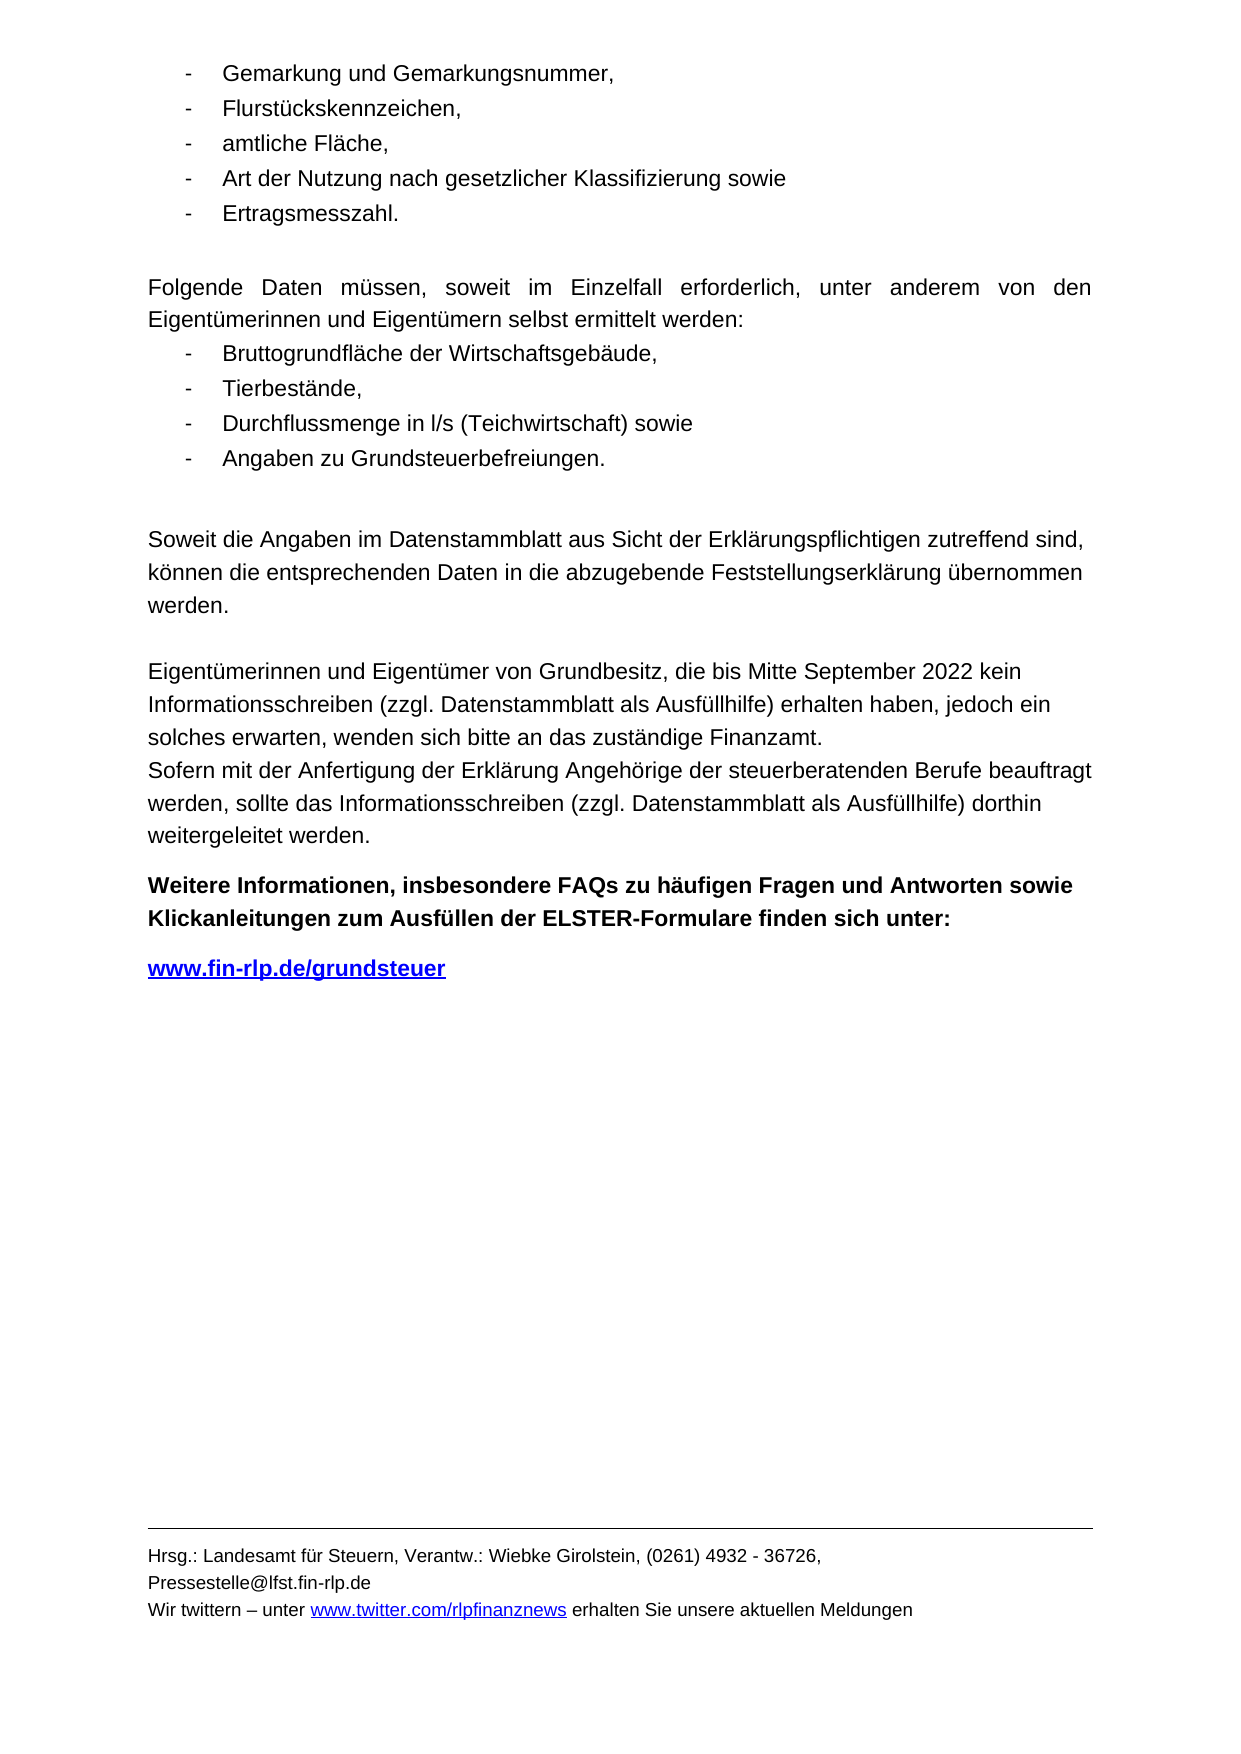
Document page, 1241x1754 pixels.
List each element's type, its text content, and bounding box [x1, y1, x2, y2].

text Weitere Informationen, insbesondere FAQs zu häufigen Fragen und Antworten sowie Klickanleitungen zum Ausfüllen der ELSTER-Formulare finden sich unter: [148, 872, 1092, 931]
text www.fin-rlp.de/grundsteuer [148, 954, 1092, 981]
text Soweit die Angaben im Datenstammblatt aus Sicht der Erklärungspflichtigen zutreffend sind, können die entsprechenden Daten in die abzugebende Feststellungserklärung übernommen werden. [148, 526, 1092, 618]
list Angaben zu Grundsteuerbefreiungen. [185, 444, 1092, 472]
list Tierbestände, [185, 374, 1092, 402]
list Art der Nutzung nach gesetzlicher Klassifizierung sowie [185, 164, 1092, 192]
list Gemarkung und Gemarkungsnummer, [185, 59, 1092, 87]
list Folgende Daten müssen, soweit im Einzelfall erforderlich, unter anderem von den Eigentümerinnen und Eigentümern selbst ermittelt werden: [148, 273, 1092, 333]
list Durchflussmenge in l/s (Teichwirtschaft) sowie [185, 409, 1092, 437]
list Flurstückskennzeichen, [185, 94, 1092, 122]
text Eigentümerinnen und Eigentümer von Grundbesitz, die bis Mitte September 2022 kein Informationsschreiben (zzgl. Datenstammblatt als Ausfüllhilfe) erhalten haben, jedoch ein solches erwarten, wenden sich bitte an das zuständige Finanzamt. [148, 658, 1092, 750]
text Sofern mit der Anfertigung der Erklärung Angehörige der steuerberatenden Berufe beauftragt werden, sollte das Informationsschreiben (zzgl. Datenstammblatt als Ausfüllhilfe) dorthin weitergeleitet werden. [148, 757, 1092, 849]
list amtliche Fläche, [185, 129, 1092, 157]
list Ertragsmesszahl. [185, 199, 1092, 227]
list Bruttogrundfläche der Wirtschaftsgebäude, [185, 339, 1092, 367]
